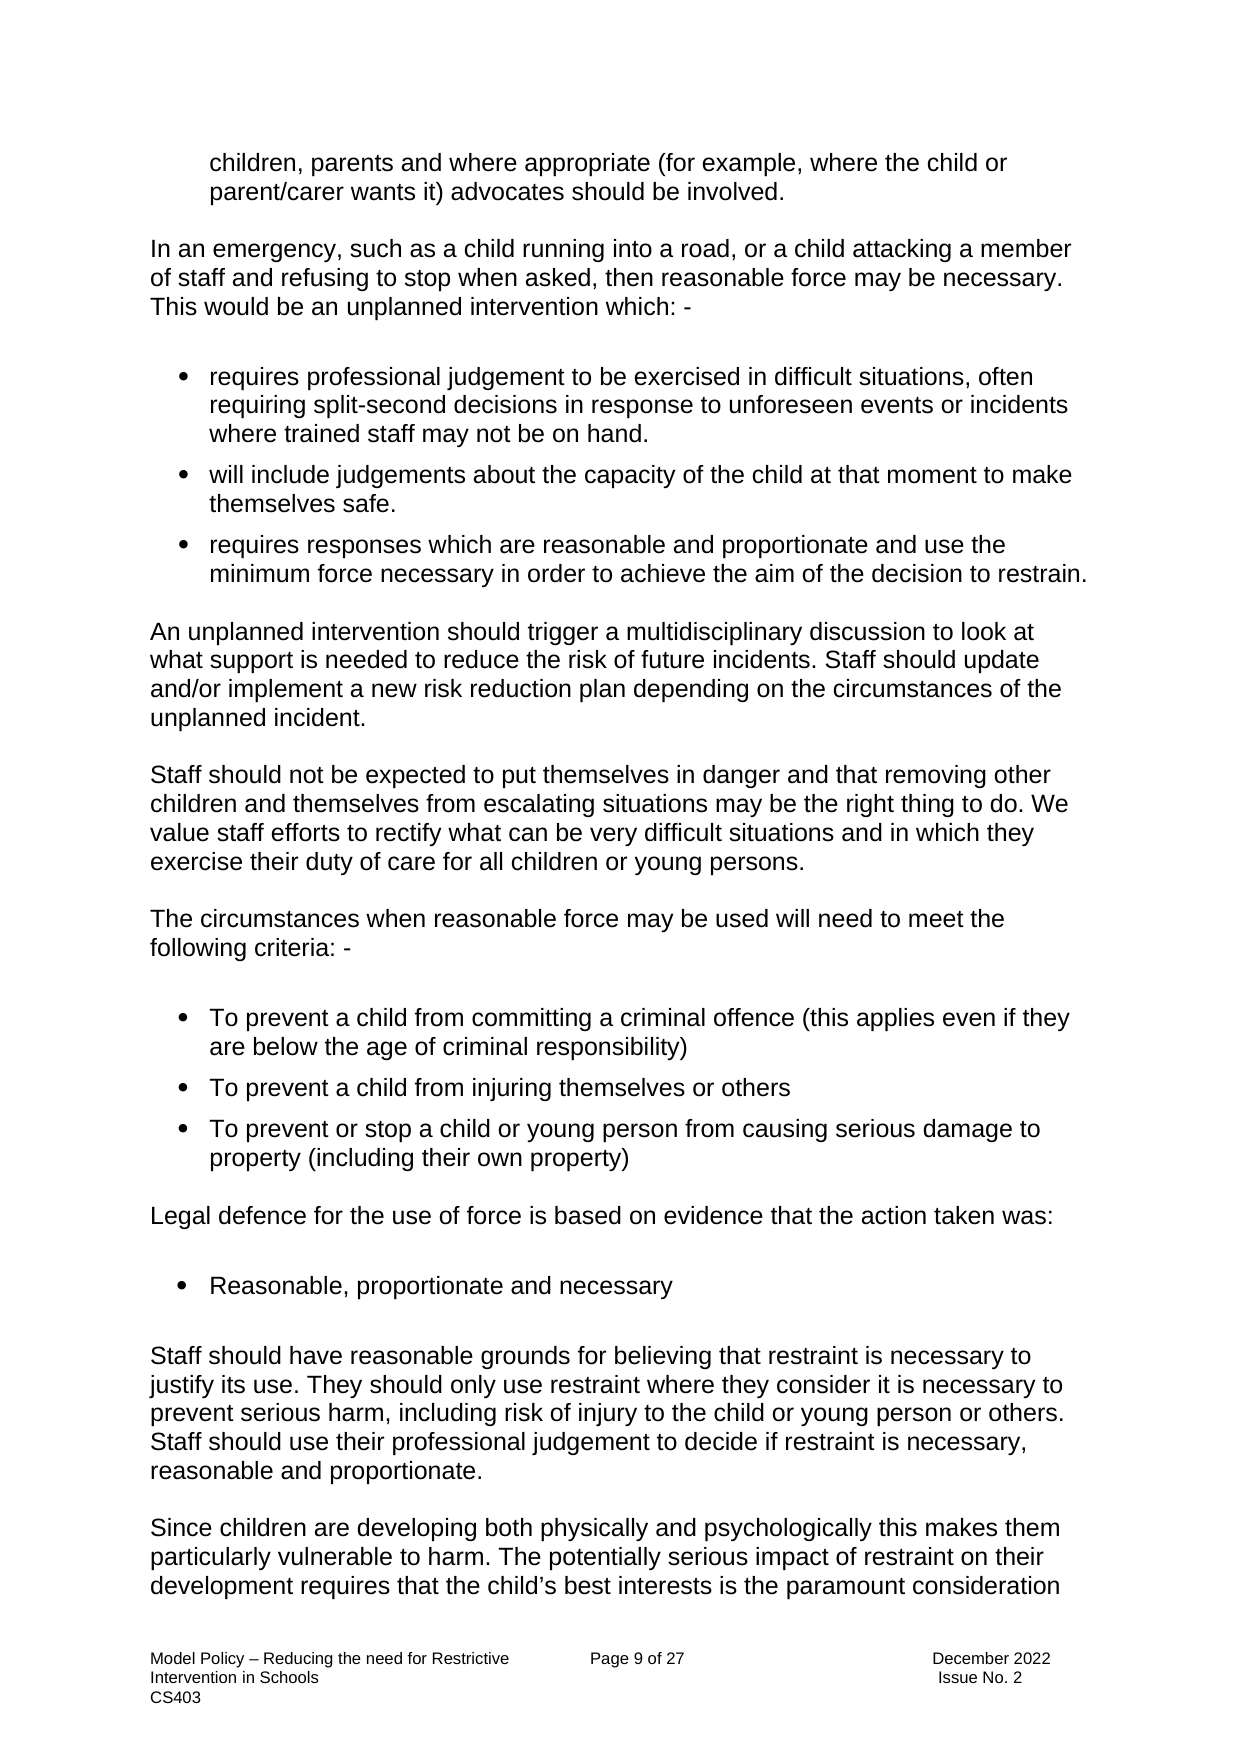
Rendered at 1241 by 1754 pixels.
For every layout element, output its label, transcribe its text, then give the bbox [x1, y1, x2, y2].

list To prevent a child from injuring themselves or others [178, 1073, 1090, 1102]
text Legal defence for the use of force is based on evidence that the action taken was: [150, 1201, 1090, 1229]
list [179, 148, 1090, 205]
text In an emergency, such as a child running into a road, or a child attacking a member of staff and refusing to stop when asked, then reasonable force may be necessary. This would be an unplanned intervention which: - [150, 234, 1090, 320]
list requires responses which are reasonable and proportionate and use the minimum force necessary in order to achieve the aim of the decision to restrain. [179, 530, 1090, 588]
text An unplanned intervention should trigger a multidisciplinary discussion to look at what support is needed to reduce the risk of future incidents. Staff should update and/or implement a new risk reduction plan depending on the circumstances of the unplanned incident. [150, 617, 1090, 732]
list will include judgements about the capacity of the child at that moment to make themselves safe. [179, 460, 1090, 518]
list requires professional judgement to be exercised in difficult situations, often requiring split-second decisions in response to unforeseen events or incidents where trained staff may not be on hand. [179, 361, 1090, 448]
text Staff should have reasonable grounds for believing that restraint is necessary to justify its use. They should only use restraint where they consider it is necessary to prevent serious harm, including risk of injury to the child or young person or others. Staff should use their professional judgement to decide if restraint is necessary, reasonable and proportionate. [150, 1341, 1090, 1485]
list Reasonable, proportionate and necessary [177, 1271, 1090, 1300]
list To prevent a child from committing a criminal offence (this applies even if they are below the age of criminal responsibility) [178, 1003, 1090, 1061]
list To prevent or stop a child or young person from causing serious damage to property (including their own property) [178, 1114, 1090, 1172]
text The circumstances when reasonable force may be used will need to meet the following criteria: - [150, 904, 1090, 962]
text Staff should not be expected to put themselves in danger and that removing other children and themselves from escalating situations may be the right thing to do. We value staff efforts to rectify what can be very difficult situations and in which they exercise their duty of care for all children or young persons. [150, 761, 1090, 876]
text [150, 1513, 1090, 1600]
